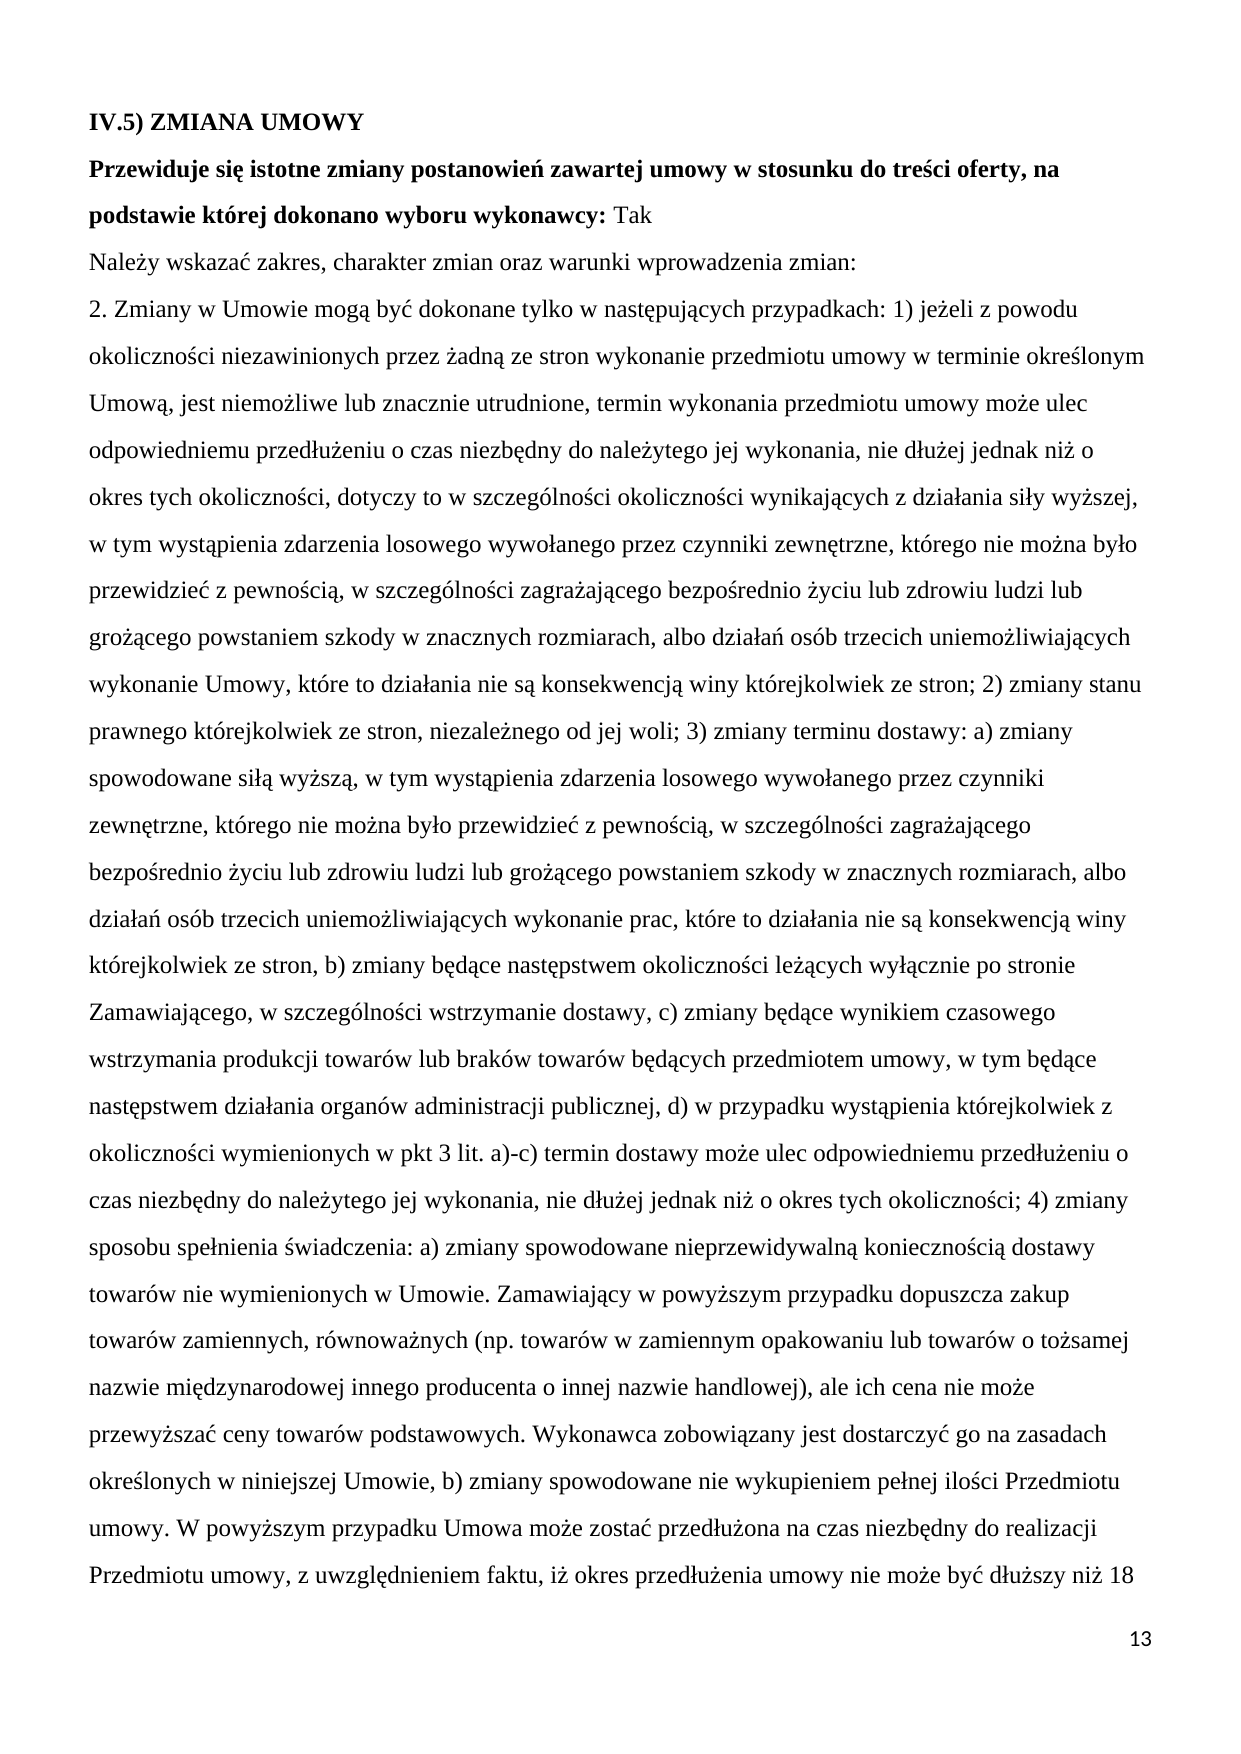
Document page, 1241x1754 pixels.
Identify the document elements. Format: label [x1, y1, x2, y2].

text [89, 89, 1152, 1589]
